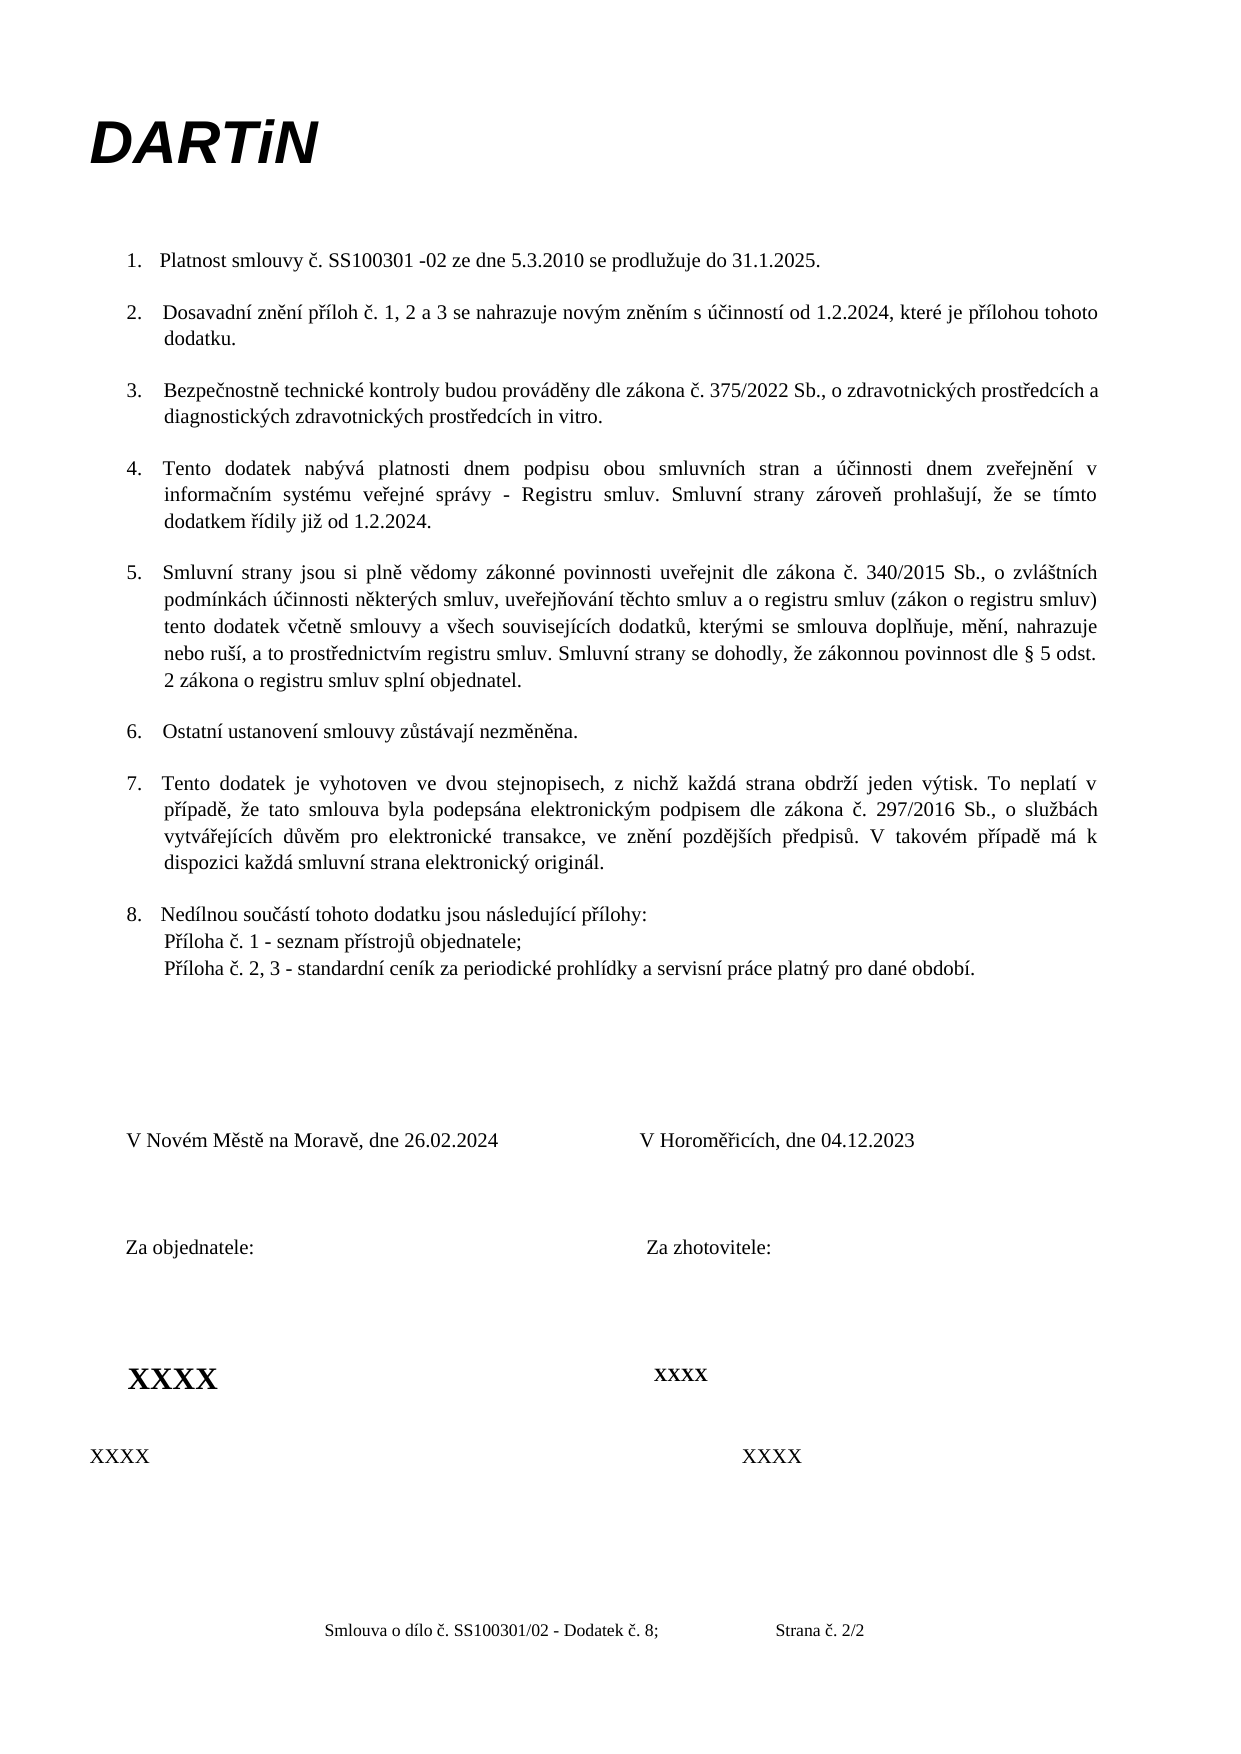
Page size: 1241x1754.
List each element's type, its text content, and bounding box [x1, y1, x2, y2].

text Příloha č. 2, 3 - standardní ceník za periodické prohlídky a servisní práce platný pro dané období. [164, 956, 1099, 980]
text DARTiN [89, 106, 326, 176]
list Ostatní ustanovení smlouvy zůstávají nezměněna. [126, 719, 1099, 743]
list Dosavadní znění příloh č. 1, 2 a 3 se nahrazuje novým zněním s účinností od 1.2.2024, které je přílohou tohoto dodatku. [126, 300, 1099, 350]
text XXXX [89, 1443, 447, 1468]
text Za objednatele: [125, 1235, 279, 1259]
list Nedílnou součástí tohoto dodatku jsou následující přílohy: [126, 902, 1099, 926]
list Tento dodatek je vyhotoven ve dvou stejnopisech, z nichž každá strana obdrží jeden výtisk. To neplatí v případě, že tato smlouva byla podepsána elektronickým podpisem dle zákona č. 297/2016 Sb., o službách vytvářejících důvěm pro elektronické transakce, ve znění pozdějších předpisů. V takovém případě má k dispozici každá smluvní strana elektronický originál. [126, 771, 1099, 874]
text V Horoměřicích, dne 04.12.2023 [639, 1128, 961, 1152]
list Tento dodatek nabývá platnosti dnem podpisu obou smluvních stran a účinnosti dnem zveřejnění v informačním systému veřejné správy - Registru smluv. Smluvní strany zároveň prohlašují, že se tímto dodatkem řídily již od 1.2.2024. [126, 456, 1099, 533]
text XXXX [127, 1372, 568, 1394]
list Bezpečnostně technické kontroly budou prováděny dle zákona č. 375/2022 Sb., o zdravotnických prostředcích a diagnostických zdravotnických prostředcích in vitro. [126, 378, 1099, 428]
text Za zhotovitele: [646, 1235, 794, 1259]
text XXXX [653, 1368, 976, 1384]
list Smluvní strany jsou si plně vědomy zákonné povinnosti uveřejnit dle zákona č. 340/2015 Sb., o zvláštních podmínkách účinnosti některých smluv, uveřejňování těchto smluv a o registru smluv (zákon o registru smluv) tento dodatek včetně smlouvy a všech souvisejících dodatků, kterými se smlouva doplňuje, mění, nahrazuje nebo ruší, a to prostřednictvím registru smluv. Smluvní strany se dohodly, že zákonnou povinnost dle § 5 odst. 2 zákona o registru smluv splní objednatel. [126, 560, 1099, 692]
text XXXX [742, 1443, 1099, 1468]
text V Novém Městě na Moravě, dne 26.02.2024 [126, 1128, 558, 1152]
list Platnost smlouvy č. SS100301 -02 ze dne 5.3.2010 se prodlužuje do 31.1.2025. [126, 248, 1099, 272]
text Příloha č. 1 - seznam přístrojů objednatele; [126, 929, 1099, 953]
